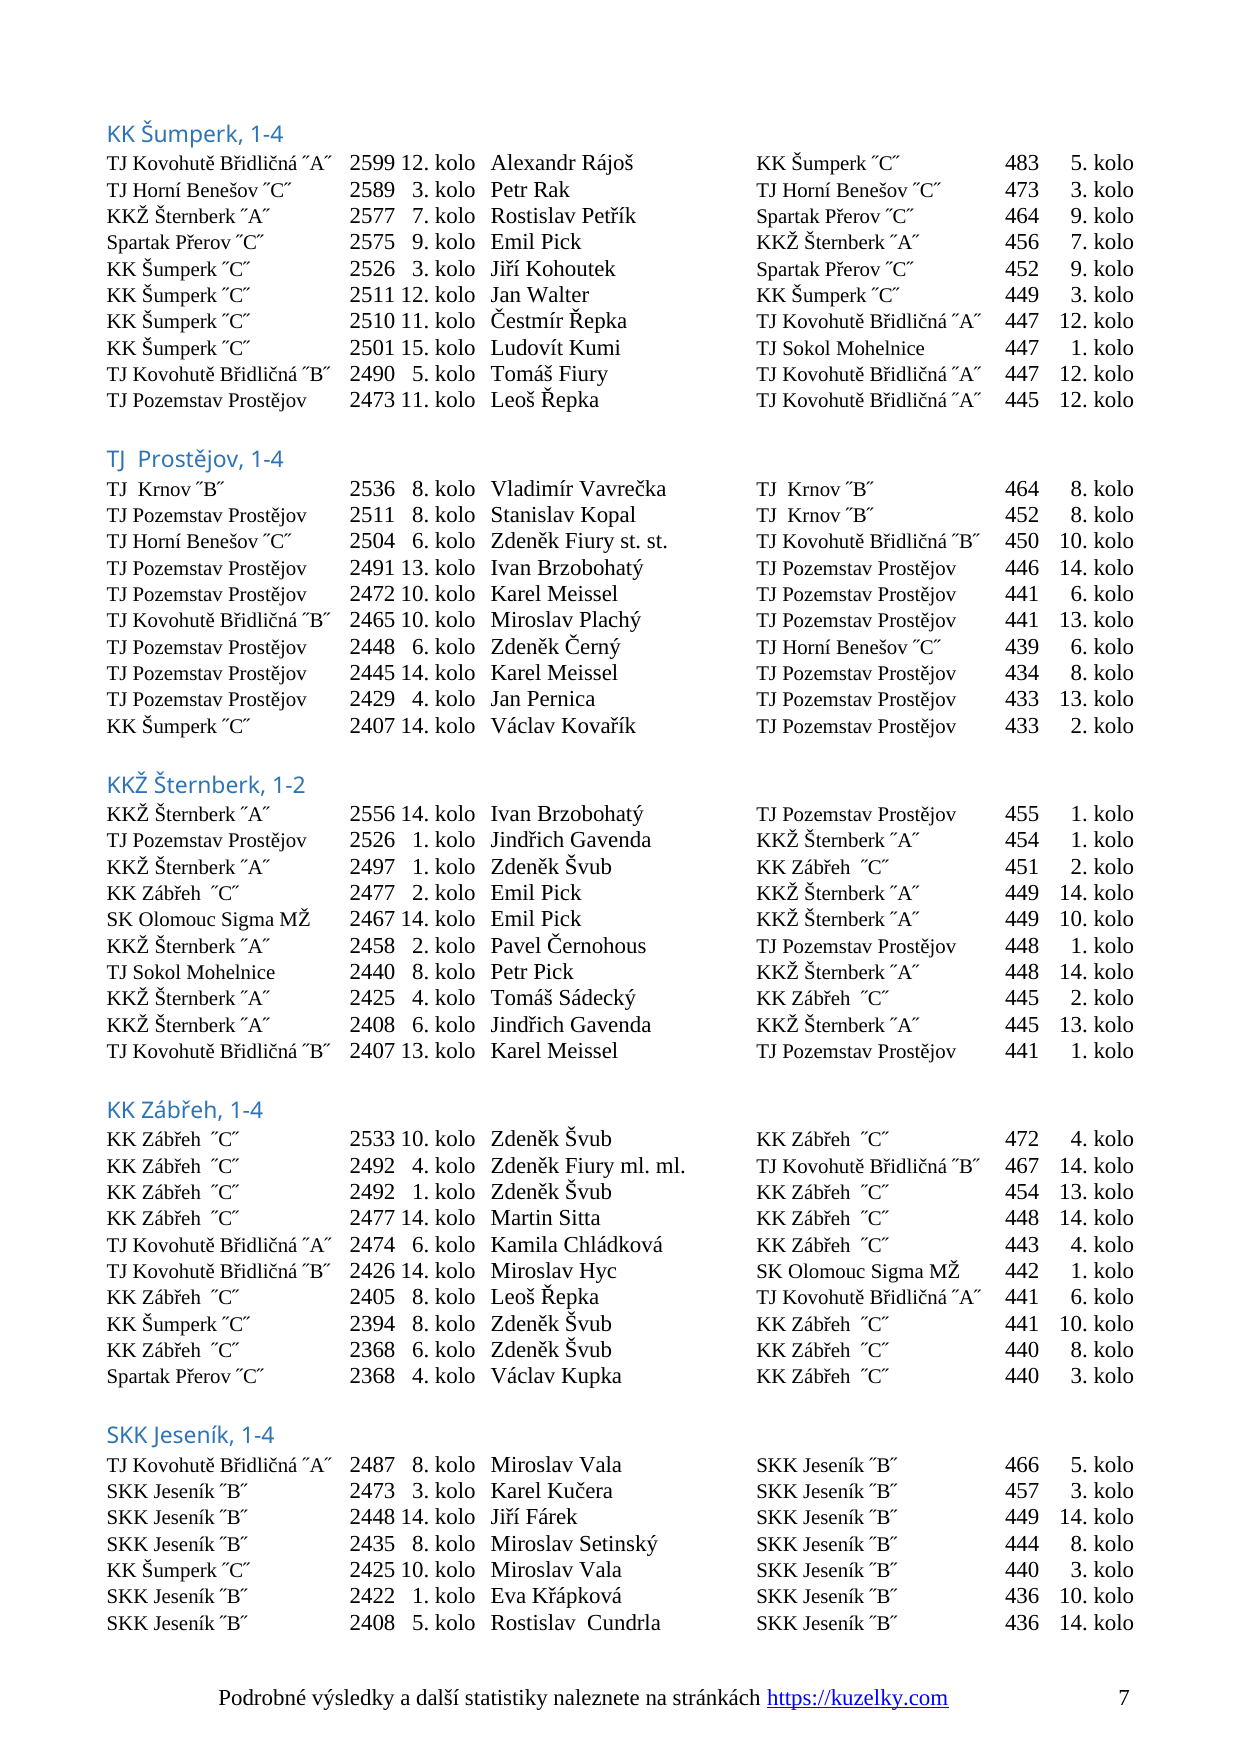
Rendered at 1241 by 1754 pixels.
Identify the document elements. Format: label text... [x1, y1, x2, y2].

text KK Zábřeh ˝C˝ 2368 6. kolo Zdeněk Švub KK Zábřeh ˝C˝ 440 8. kolo [106, 1336, 1134, 1362]
text KKŽ Šternberk ˝A˝ 2425 4. kolo Tomáš Sádecký KK Zábřeh ˝C˝ 445 2. kolo [106, 984, 1134, 1011]
subtitle KK Zábřeh, 1-4 [106, 1094, 1134, 1125]
text TJ Kovohutě Břidličná ˝B˝ 2490 5. kolo Tomáš Fiury TJ Kovohutě Břidličná ˝A˝ 447 12. kolo [106, 360, 1134, 387]
text KK Zábřeh ˝C˝ 2477 2. kolo Emil Pick KKŽ Šternberk ˝A˝ 449 14. kolo [106, 879, 1134, 905]
subtitle SKK Jeseník, 1-4 [106, 1419, 1134, 1451]
text TJ Pozemstav Prostějov 2526 1. kolo Jindřich Gavenda KKŽ Šternberk ˝A˝ 454 1. kolo [106, 826, 1134, 853]
text SKK Jeseník ˝B˝ 2422 1. kolo Eva Křápková SKK Jeseník ˝B˝ 436 10. kolo [106, 1582, 1134, 1609]
text KK Zábřeh ˝C˝ 2405 8. kolo Leoš Řepka TJ Kovohutě Břidličná ˝A˝ 441 6. kolo [106, 1283, 1134, 1310]
text SKK Jeseník ˝B˝ 2408 5. kolo Rostislav Cundrla SKK Jeseník ˝B˝ 436 14. kolo [106, 1609, 1134, 1635]
text SKK Jeseník ˝B˝ 2473 3. kolo Karel Kučera SKK Jeseník ˝B˝ 457 3. kolo [106, 1477, 1134, 1503]
text TJ Kovohutě Břidličná ˝A˝ 2487 8. kolo Miroslav Vala SKK Jeseník ˝B˝ 466 5. kolo [106, 1451, 1134, 1477]
text TJ Horní Benešov ˝C˝ 2589 3. kolo Petr Rak TJ Horní Benešov ˝C˝ 473 3. kolo [106, 176, 1134, 202]
text TJ Pozemstav Prostějov 2511 8. kolo Stanislav Kopal TJ Krnov ˝B˝ 452 8. kolo [106, 501, 1134, 527]
text SK Olomouc Sigma MŽ 2467 14. kolo Emil Pick KKŽ Šternberk ˝A˝ 449 10. kolo [106, 905, 1134, 932]
text KK Šumperk ˝C˝ 2425 10. kolo Miroslav Vala SKK Jeseník ˝B˝ 440 3. kolo [106, 1556, 1134, 1582]
text TJ Kovohutě Břidličná ˝B˝ 2426 14. kolo Miroslav Hyc SK Olomouc Sigma MŽ 442 1. kolo [106, 1257, 1134, 1283]
text KKŽ Šternberk ˝A˝ 2556 14. kolo Ivan Brzobohatý TJ Pozemstav Prostějov 455 1. kolo [106, 800, 1134, 826]
text SKK Jeseník ˝B˝ 2448 14. kolo Jiří Fárek SKK Jeseník ˝B˝ 449 14. kolo [106, 1503, 1134, 1530]
text KK Šumperk ˝C˝ 2510 11. kolo Čestmír Řepka TJ Kovohutě Břidličná ˝A˝ 447 12. kolo [106, 307, 1134, 334]
text Spartak Přerov ˝C˝ 2368 4. kolo Václav Kupka KK Zábřeh ˝C˝ 440 3. kolo [106, 1362, 1134, 1389]
text KKŽ Šternberk ˝A˝ 2458 2. kolo Pavel Černohous TJ Pozemstav Prostějov 448 1. kolo [106, 932, 1134, 958]
text KKŽ Šternberk ˝A˝ 2497 1. kolo Zdeněk Švub KK Zábřeh ˝C˝ 451 2. kolo [106, 853, 1134, 879]
text KK Zábřeh ˝C˝ 2492 1. kolo Zdeněk Švub KK Zábřeh ˝C˝ 454 13. kolo [106, 1178, 1134, 1204]
text SKK Jeseník ˝B˝ 2435 8. kolo Miroslav Setinský SKK Jeseník ˝B˝ 444 8. kolo [106, 1530, 1134, 1556]
text TJ Krnov ˝B˝ 2536 8. kolo Vladimír Vavrečka TJ Krnov ˝B˝ 464 8. kolo [106, 475, 1134, 501]
text TJ Horní Benešov ˝C˝ 2504 6. kolo Zdeněk Fiury st. st. TJ Kovohutě Břidličná ˝B˝ 450 10. kolo [106, 527, 1134, 554]
text TJ Pozemstav Prostějov 2445 14. kolo Karel Meissel TJ Pozemstav Prostějov 434 8. kolo [106, 659, 1134, 686]
text TJ Pozemstav Prostějov 2448 6. kolo Zdeněk Černý TJ Horní Benešov ˝C˝ 439 6. kolo [106, 633, 1134, 659]
text KKŽ Šternberk ˝A˝ 2408 6. kolo Jindřich Gavenda KKŽ Šternberk ˝A˝ 445 13. kolo [106, 1011, 1134, 1037]
text Spartak Přerov ˝C˝ 2575 9. kolo Emil Pick KKŽ Šternberk ˝A˝ 456 7. kolo [106, 228, 1134, 255]
text KK Šumperk ˝C˝ 2526 3. kolo Jiří Kohoutek Spartak Přerov ˝C˝ 452 9. kolo [106, 255, 1134, 281]
text TJ Kovohutě Břidličná ˝B˝ 2407 13. kolo Karel Meissel TJ Pozemstav Prostějov 441 1. kolo [106, 1037, 1134, 1063]
text KK Šumperk ˝C˝ 2407 14. kolo Václav Kovařík TJ Pozemstav Prostějov 433 2. kolo [106, 712, 1134, 738]
text TJ Kovohutě Břidličná ˝A˝ 2599 12. kolo Alexandr Rájoš KK Šumperk ˝C˝ 483 5. kolo [106, 149, 1134, 176]
text KK Zábřeh ˝C˝ 2492 4. kolo Zdeněk Fiury ml. ml. TJ Kovohutě Břidličná ˝B˝ 467 14. kolo [106, 1152, 1134, 1178]
text KKŽ Šternberk ˝A˝ 2577 7. kolo Rostislav Petřík Spartak Přerov ˝C˝ 464 9. kolo [106, 202, 1134, 228]
subtitle TJ Prostějov, 1-4 [106, 443, 1134, 475]
text TJ Pozemstav Prostějov 2429 4. kolo Jan Pernica TJ Pozemstav Prostějov 433 13. kolo [106, 686, 1134, 712]
subtitle KKŽ Šternberk, 1-2 [106, 769, 1134, 800]
subtitle KK Šumperk, 1-4 [106, 118, 1134, 149]
text KK Šumperk ˝C˝ 2501 15. kolo Ludovít Kumi TJ Sokol Mohelnice 447 1. kolo [106, 334, 1134, 360]
text KK Šumperk ˝C˝ 2394 8. kolo Zdeněk Švub KK Zábřeh ˝C˝ 441 10. kolo [106, 1310, 1134, 1336]
text TJ Pozemstav Prostějov 2472 10. kolo Karel Meissel TJ Pozemstav Prostějov 441 6. kolo [106, 580, 1134, 606]
text TJ Kovohutě Břidličná ˝B˝ 2465 10. kolo Miroslav Plachý TJ Pozemstav Prostějov 441 13. kolo [106, 606, 1134, 633]
text KK Zábřeh ˝C˝ 2477 14. kolo Martin Sitta KK Zábřeh ˝C˝ 448 14. kolo [106, 1204, 1134, 1231]
text KK Šumperk ˝C˝ 2511 12. kolo Jan Walter KK Šumperk ˝C˝ 449 3. kolo [106, 281, 1134, 307]
text TJ Pozemstav Prostějov 2473 11. kolo Leoš Řepka TJ Kovohutě Břidličná ˝A˝ 445 12. kolo [106, 387, 1134, 413]
text TJ Pozemstav Prostějov 2491 13. kolo Ivan Brzobohatý TJ Pozemstav Prostějov 446 14. kolo [106, 554, 1134, 580]
text TJ Kovohutě Břidličná ˝A˝ 2474 6. kolo Kamila Chládková KK Zábřeh ˝C˝ 443 4. kolo [106, 1231, 1134, 1257]
text TJ Sokol Mohelnice 2440 8. kolo Petr Pick KKŽ Šternberk ˝A˝ 448 14. kolo [106, 958, 1134, 984]
text KK Zábřeh ˝C˝ 2533 10. kolo Zdeněk Švub KK Zábřeh ˝C˝ 472 4. kolo [106, 1125, 1134, 1152]
